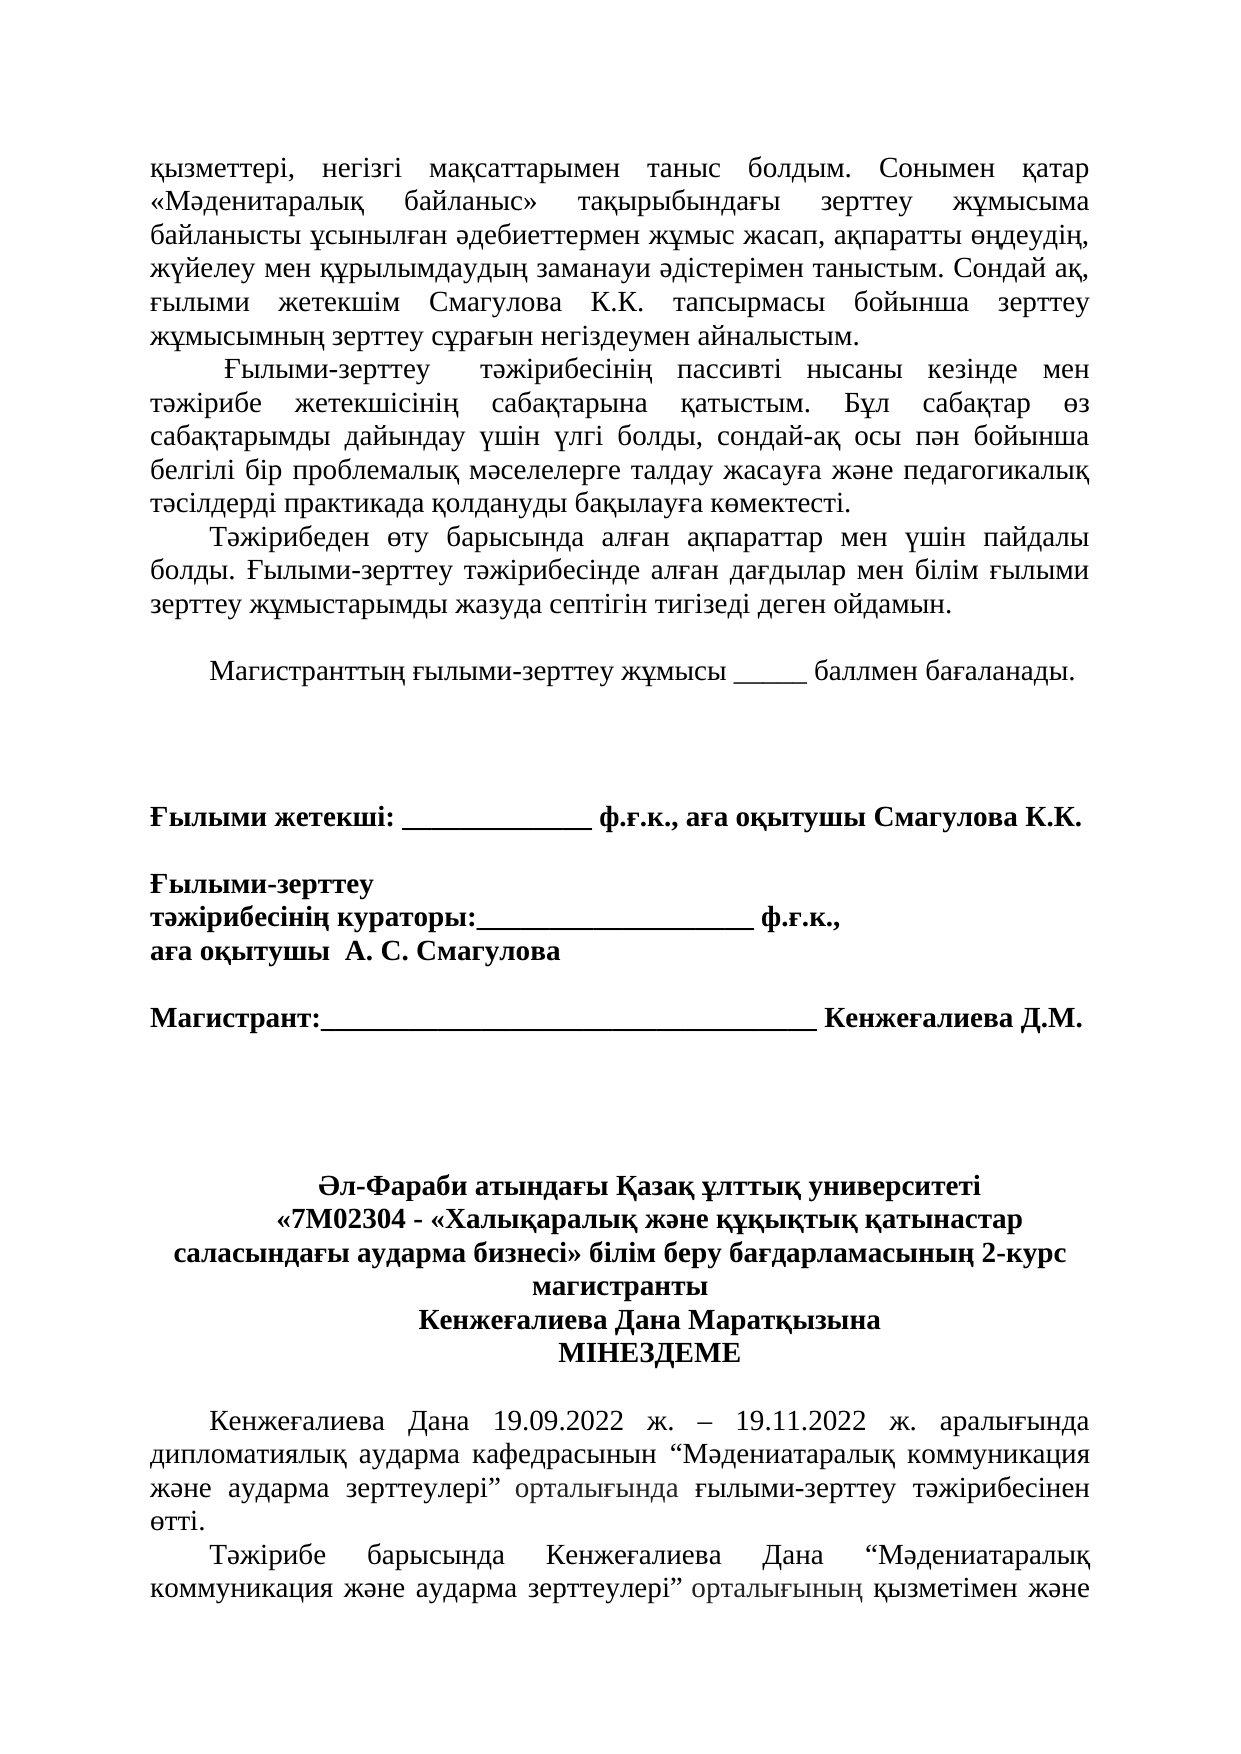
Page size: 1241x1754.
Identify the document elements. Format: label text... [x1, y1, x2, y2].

text Магистрант:__________________________________ Кенжеғалиева Д.М. [150, 1000, 1090, 1034]
text Ғылыми-зерттеу [150, 866, 1090, 899]
text МІНЕЗДЕМЕ [150, 1336, 1090, 1369]
text Кенжеғалиева Дана 19.09.2022 ж. – 19.11.2022 ж. аралығында дипломатиялық аударма кафедрасынын “Мәдениатаралық коммуникация және аударма зерттеулері” орталығында ғылыми-зерттеу тәжірибесінен өтті. [150, 1403, 1090, 1537]
text Ғылыми жетекші: _____________ ф.ғ.к., аға оқытушы Смагулова К.К. [150, 799, 1090, 832]
text «7М02304 - «Халықаралық және құқықтық қатынастар саласындағы аударма бизнесі» білім беру бағдарламасының 2-курс магистранты [150, 1201, 1090, 1302]
text Ғылыми-зерттеу тәжірибесінің пассивті нысаны кезінде мен тәжірибе жетекшісінің сабақтарына қатыстым. Бұл сабақтар өз сабақтарымды дайындау үшін үлгі болды, сондай-ақ осы пән бойынша белгілі бір проблемалық мәселелерге талдау жасауға және педагогикалық тәсілдерді практикада қолдануды бақылауға көмектесті. [150, 351, 1090, 519]
text Кенжеғалиева Дана Маратқызына [150, 1302, 1090, 1336]
text Тәжірибеден өту барысында алған ақпараттар мен үшін пайдалы болды. Ғылыми-зерттеу тәжірибесінде алған дағдылар мен білім ғылыми зерттеу жұмыстарымды жазуда септігін тигізеді деген ойдамын. [150, 519, 1090, 619]
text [150, 1537, 1090, 1604]
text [150, 150, 1090, 351]
text аға оқытушы А. С. Смагулова [150, 933, 1090, 967]
text Магистранттың ғылыми-зерттеу жұмысы _____ баллмен бағаланады. [150, 653, 1090, 687]
text Әл-Фараби атындағы Қазақ ұлттық университеті [150, 1168, 1090, 1201]
text тәжірибесінің кураторы:___________________ ф.ғ.к., [150, 899, 1090, 933]
